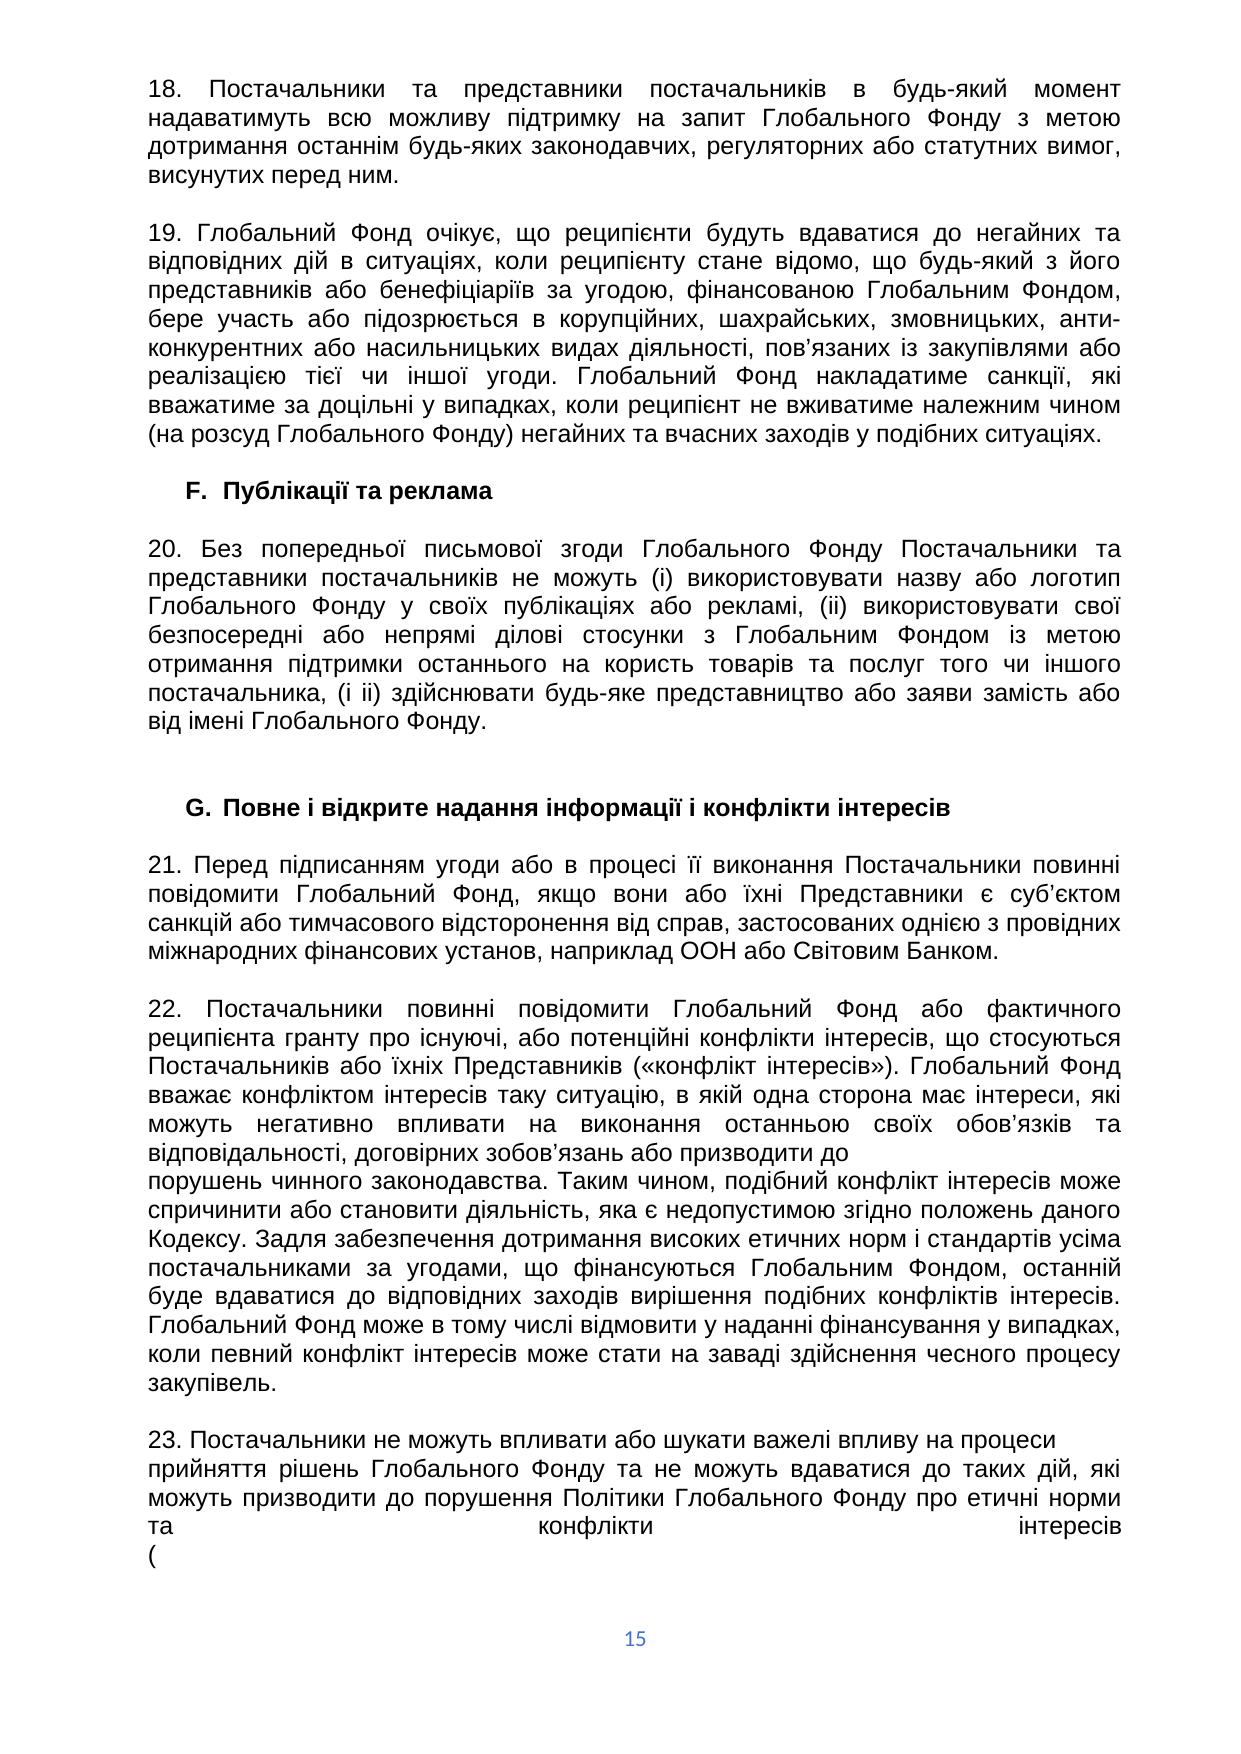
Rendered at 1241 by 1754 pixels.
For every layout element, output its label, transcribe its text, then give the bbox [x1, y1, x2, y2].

text 23. Постачальники не можуть впливати або шукати важелі впливу на процеси [148, 1425, 1122, 1454]
text 22. Постачальники повинні повідомити Глобальний Фонд або фактичного реципієнта гранту про існуючі, або потенційні конфлікти інтересів, що стосуються Постачальників або їхніх Представників («конфлікт інтересів»). Глобальний Фонд вважає конфліктом інтересів таку ситуацію, в якій одна сторона має інтереси, які можуть негативно впливати на виконання останньою своїх обов’язків та відповідальності, договірних зобов’язань або призводити до [148, 994, 1122, 1166]
text порушень чинного законодавства. Таким чином, подібний конфлікт інтересів може спричинити або становити діяльність, яка є недопустимою згідно положень даного Кодексу. Задля забезпечення дотримання високих етичних норм і стандартів усіма постачальниками за угодами, що фінансуються Глобальним Фондом, останній буде вдаватися до відповідних заходів вирішення подібних конфліктів інтересів. Глобальний Фонд може в тому числі відмовити у наданні фінансування у випадках, коли певний конфлікт інтересів може стати на заваді здійснення чесного процесу закупівель. [148, 1166, 1122, 1396]
list Публікації та реклама [185, 476, 1122, 505]
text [148, 1454, 1122, 1569]
text 21. Перед підписанням угоди або в процесі її виконання Постачальники повинні повідомити Глобальний Фонд, якщо вони або їхні Представники є суб’єктом санкцій або тимчасового відсторонення від справ, застосованих однією з провідних міжнародних фінансових установ, наприклад ООН або Світовим Банком. [148, 850, 1122, 965]
list Повне і відкрите надання інформації і конфлікти інтересів [185, 793, 1122, 821]
text 18. Постачальники та представники постачальників в будь-який момент надаватимуть всю можливу підтримку на запит Глобального Фонду з метою дотримання останнім будь-яких законодавчих, регуляторних або статутних вимог, висунутих перед ним. [148, 74, 1122, 189]
text 20. Без попередньої письмової згоди Глобального Фонду Постачальники та представники постачальників не можуть (i) використовувати назву або логотип Глобального Фонду у своїх публікаціях або рекламі, (ii) використовувати свої безпосередні або непрямі ділові стосунки з Глобальним Фондом із метою отримання підтримки останнього на користь товарів та послуг того чи іншого постачальника, (i ii) здійснювати будь-яке представництво або заяви замість або від імені Глобального Фонду. [148, 534, 1122, 735]
text 19. Глобальний Фонд очікує, що реципієнти будуть вдаватися до негайних та відповідних дій в ситуаціях, коли реципієнту стане відомо, що будь-який з його представників або бенефіціаріїв за угодою, фінансованою Глобальним Фондом, бере участь або підозрюється в корупційних, шахрайських, змовницьких, анти-конкурентних або насильницьких видах діяльності, пов’язаних із закупівлями або реалізацією тієї чи іншої угоди. Глобальний Фонд накладатиме санкції, які вважатиме за доцільні у випадках, коли реципієнт не вживатиме належним чином (на розсуд Глобального Фонду) негайних та вчасних заходів у подібних ситуаціях. [148, 218, 1122, 448]
